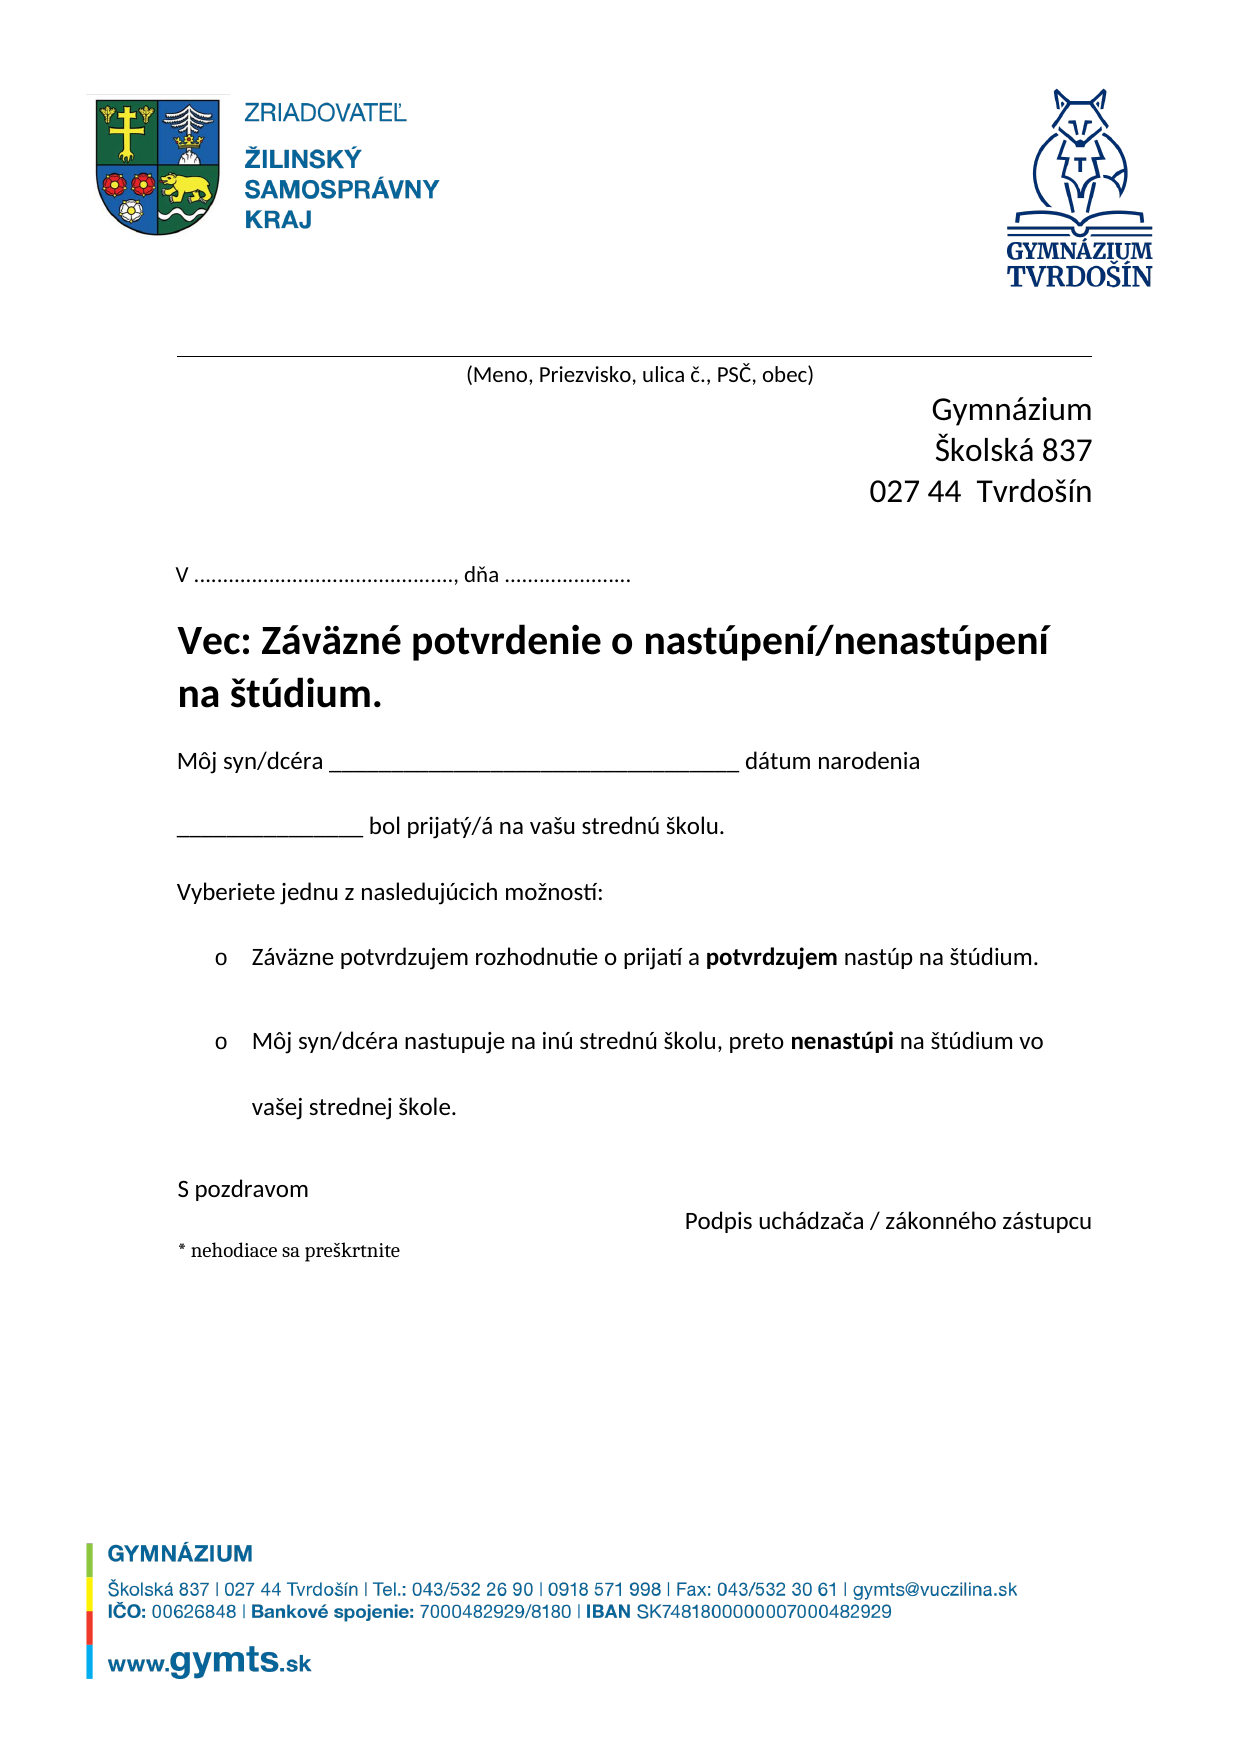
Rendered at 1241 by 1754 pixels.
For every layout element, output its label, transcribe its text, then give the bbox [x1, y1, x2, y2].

subtitle Vec: Záväzné potvrdenie o nastúpení/nenastúpení na štúdium. [177, 614, 1092, 718]
text 027 44 Tvrdošín [178, 469, 1092, 510]
text Môj syn/dcéra _________________________________ dátum narodenia _______________ bol prijatý/á na vašu strednú školu. [177, 745, 1092, 841]
list Záväzne potvrdzujem rozhodnutie o prijatí a potvrdzujem nastúp na štúdium. [214, 942, 1092, 973]
text Podpis uchádzača / zákonného zástupcu [177, 1205, 1092, 1236]
text V ............................................., dňa ...................... [175, 560, 1092, 588]
picture [1, 0, 1241, 325]
picture [0, 1488, 1236, 1754]
text * nehodiace sa preškrtnite [177, 1237, 1092, 1262]
text Vyberiete jednu z nasledujúcich možností: [177, 876, 1092, 907]
list Môj syn/dcéra nastupuje na inú strednú školu, preto nenastúpi na štúdium vo vašej strednej škole. [214, 1025, 1092, 1122]
text Školská 837 [178, 429, 1092, 469]
text Gymnázium [178, 388, 1092, 429]
text (Meno, Priezvisko, ulica č., PSČ, obec) [177, 357, 1092, 388]
text S pozdravom [177, 1173, 1092, 1204]
